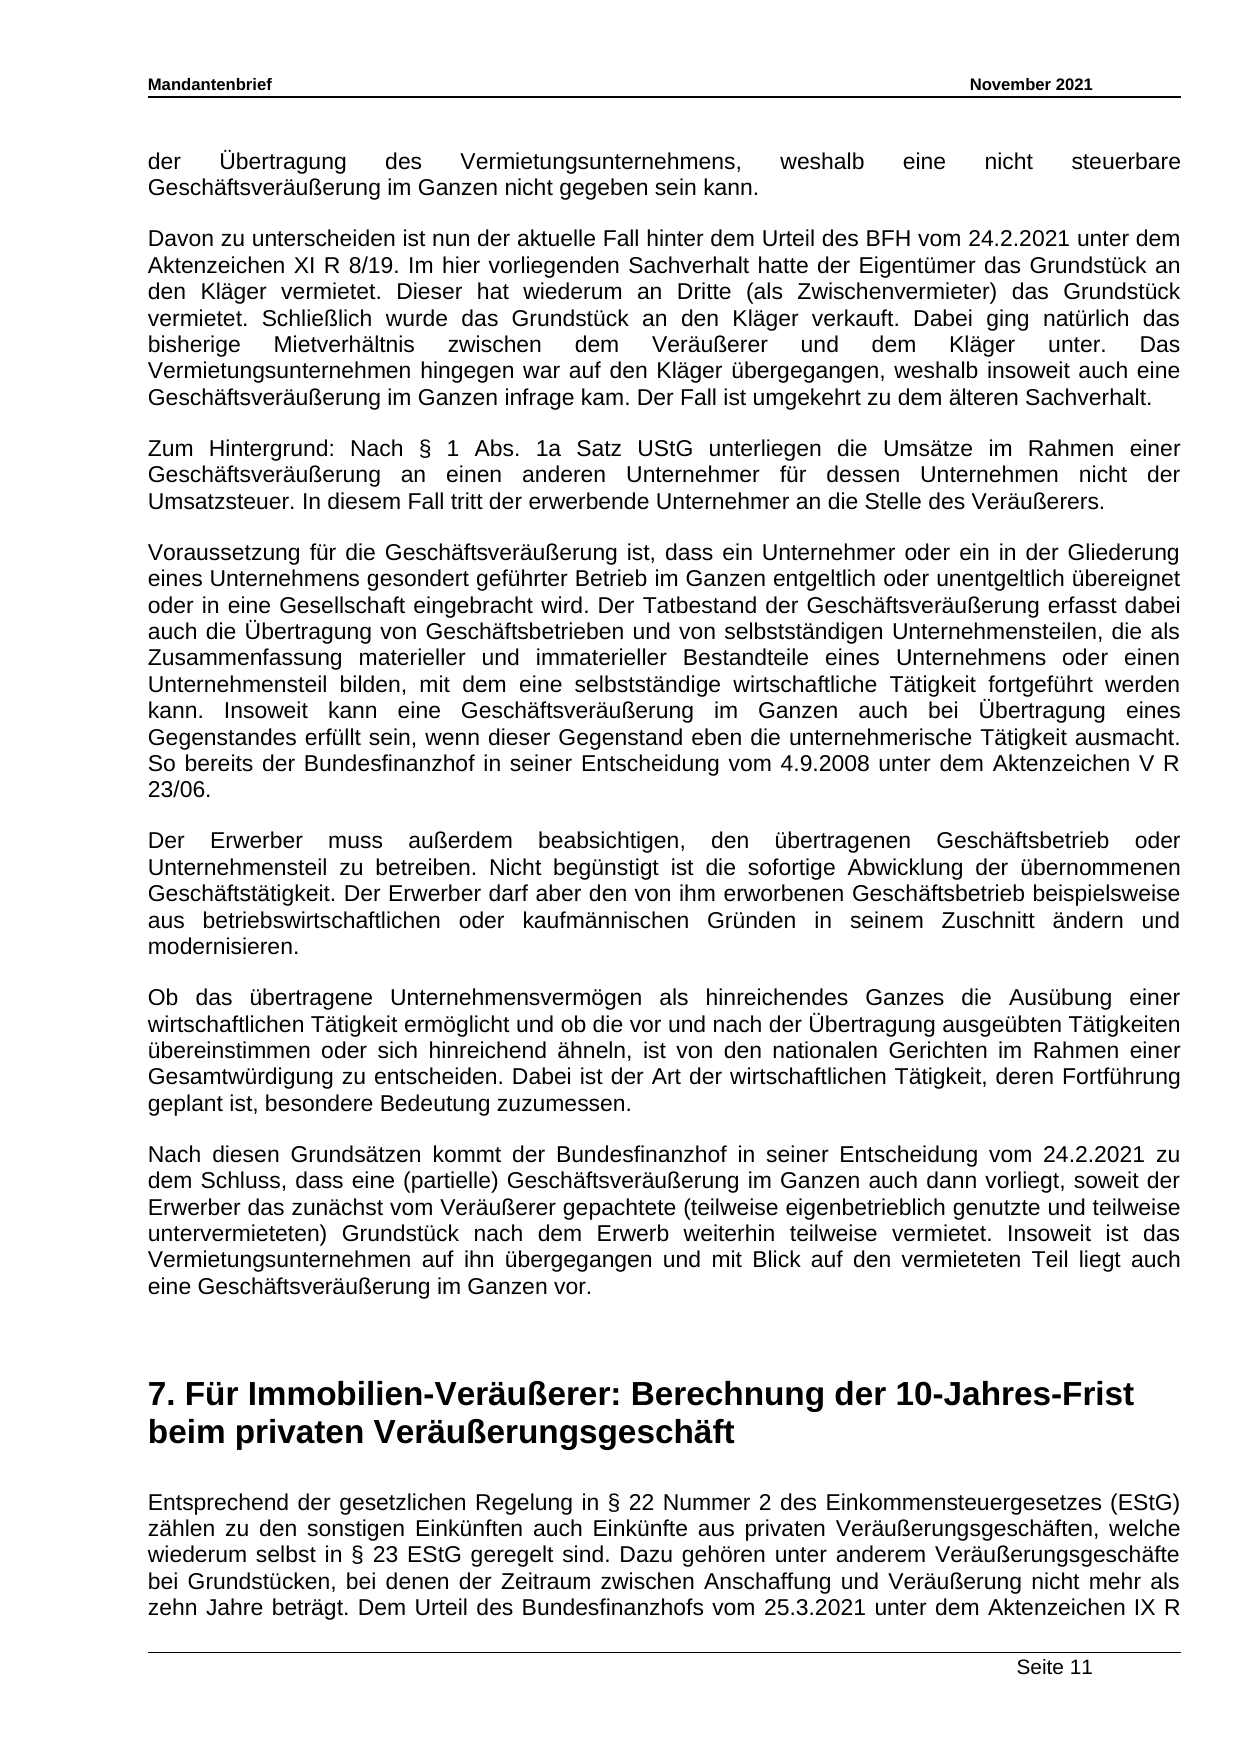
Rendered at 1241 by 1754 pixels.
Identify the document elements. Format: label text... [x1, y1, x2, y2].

text Voraussetzung für die Geschäftsveräußerung ist, dass ein Unternehmer oder ein in der Gliederung eines Unternehmens gesondert geführter Betrieb im Ganzen entgeltlich oder unentgeltlich übereignet oder in eine Gesellschaft eingebracht wird. Der Tatbestand der Geschäftsveräußerung erfasst dabei auch die Übertragung von Geschäftsbetrieben und von selbstständigen Unternehmensteilen, die als Zusammenfassung materieller und immaterieller Bestandteile eines Unternehmens oder einen Unternehmensteil bilden, mit dem eine selbstständige wirtschaftliche Tätigkeit fortgeführt werden kann. Insoweit kann eine Geschäftsveräußerung im Ganzen auch bei Übertragung eines Gegenstandes erfüllt sein, wenn dieser Gegenstand eben die unternehmerische Tätigkeit ausmacht. So bereits der Bundesfinanzhof in seiner Entscheidung vom 4.9.2008 unter dem Aktenzeichen V R 23/06. [148, 539, 1181, 802]
text Ob das übertragene Unternehmensvermögen als hinreichendes Ganzes die Ausübung einer wirtschaftlichen Tätigkeit ermöglicht und ob die vor und nach der Übertragung ausgeübten Tätigkeiten übereinstimmen oder sich hinreichend ähneln, ist von den nationalen Gerichten im Rahmen einer Gesamtwürdigung zu entscheiden. Dabei ist der Art der wirtschaftlichen Tätigkeit, deren Fortführung geplant ist, besondere Bedeutung zuzumessen. [148, 984, 1181, 1116]
subtitle 7. Für Immobilien-Veräußerer: Berechnung der 10-Jahres-Frist beim privaten Veräußerungsgeschäft [148, 1374, 1181, 1451]
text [148, 1488, 1181, 1620]
text Davon zu unterscheiden ist nun der aktuelle Fall hinter dem Urteil des BFH vom 24.2.2021 unter dem Aktenzeichen XI R 8/19. Im hier vorliegenden Sachverhalt hatte der Eigentümer das Grundstück an den Kläger vermietet. Dieser hat wiederum an Dritte (als Zwischenvermieter) das Grundstück vermietet. Schließlich wurde das Grundstück an den Kläger verkauft. Dabei ging natürlich das bisherige Mietverhältnis zwischen dem Veräußerer und dem Kläger unter. Das Vermietungsunternehmen hingegen war auf den Kläger übergegangen, weshalb insoweit auch eine Geschäftsveräußerung im Ganzen infrage kam. Der Fall ist umgekehrt zu dem älteren Sachverhalt. [148, 225, 1181, 410]
text Der Erwerber muss außerdem beabsichtigen, den übertragenen Geschäftsbetrieb oder Unternehmensteil zu betreiben. Nicht begünstigt ist die sofortige Abwicklung der übernommenen Geschäftstätigkeit. Der Erwerber darf aber den von ihm erworbenen Geschäftsbetrieb beispielsweise aus betriebswirtschaftlichen oder kaufmännischen Gründen in seinem Zuschnitt ändern und modernisieren. [148, 827, 1181, 959]
text Zum Hintergrund: Nach § 1 Abs. 1a Satz UStG unterliegen die Umsätze im Rahmen einer Geschäftsveräußerung an einen anderen Unternehmer für dessen Unternehmen nicht der Umsatzsteuer. In diesem Fall tritt der erwerbende Unternehmer an die Stelle des Veräußerers. [148, 435, 1181, 514]
text Nach diesen Grundsätzen kommt der Bundesfinanzhof in seiner Entscheidung vom 24.2.2021 zu dem Schluss, dass eine (partielle) Geschäftsveräußerung im Ganzen auch dann vorliegt, soweit der Erwerber das zunächst vom Veräußerer gepachtete (teilweise eigenbetrieblich genutzte und teilweise untervermieteten) Grundstück nach dem Erwerb weiterhin teilweise vermietet. Insoweit ist das Vermietungsunternehmen auf ihn übergegangen und mit Blick auf den vermieteten Teil liegt auch eine Geschäftsveräußerung im Ganzen vor. [148, 1141, 1181, 1299]
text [148, 148, 1181, 200]
